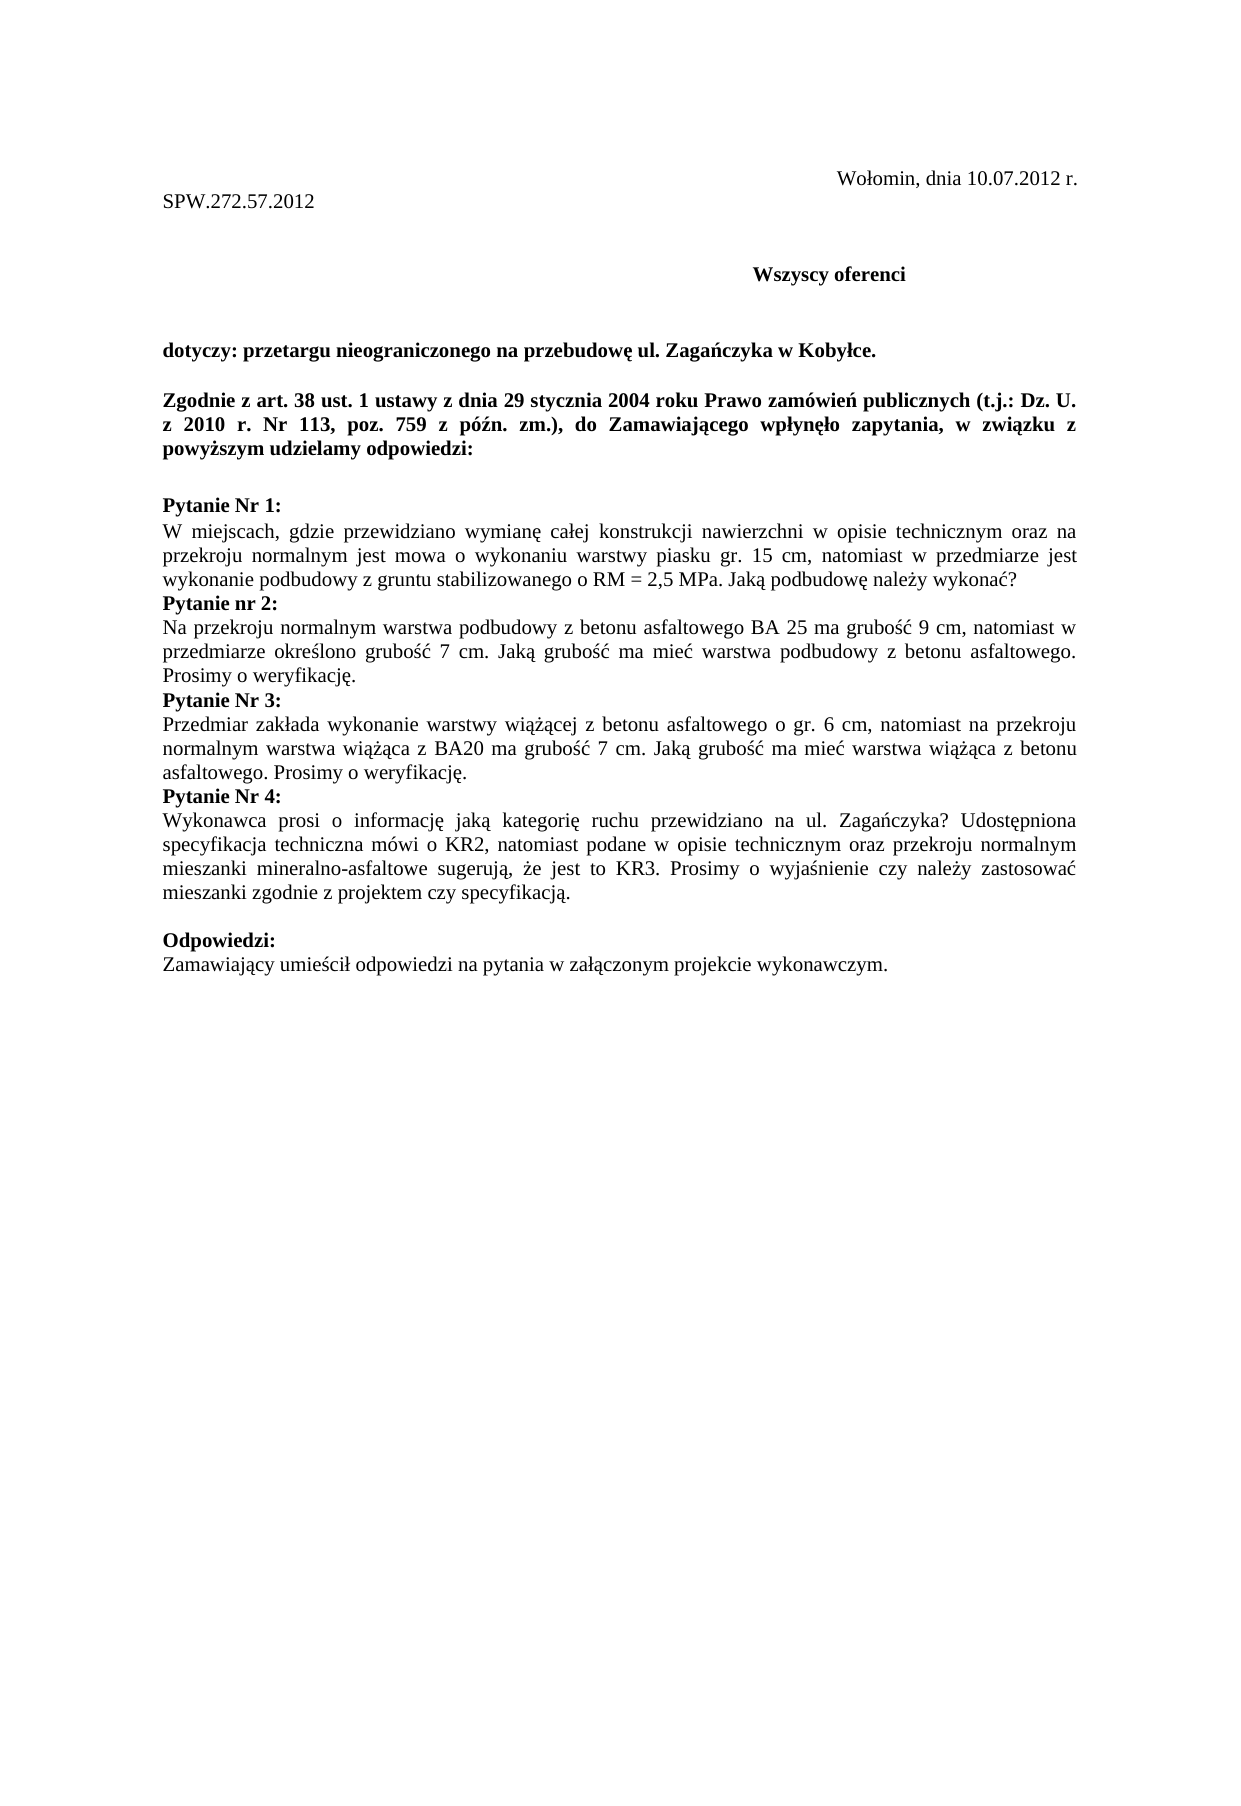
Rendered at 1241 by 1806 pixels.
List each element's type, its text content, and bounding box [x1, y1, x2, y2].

text Zgodnie z art. 38 ust. 1 ustawy z dnia 29 stycznia 2004 roku Prawo zamówień publicznych (t.j.: Dz. U. z 2010 r. Nr 113, poz. 759 z późn. zm.), do Zamawiającego wpłynęło zapytania, w związku z powyższym udzielamy odpowiedzi: [162, 388, 1078, 460]
text Pytanie Nr 3: [162, 687, 1078, 712]
text Wołomin, dnia 10.07.2012 r. [162, 165, 1078, 189]
text Zamawiający umieścił odpowiedzi na pytania w załączonym projekcie wykonawczym. [162, 952, 1078, 976]
text dotyczy: przetargu nieograniczonego na przebudowę ul. Zagańczyka w Kobyłce. [162, 338, 1078, 362]
text SPW.272.57.2012 [162, 189, 1078, 213]
text Wszyscy oferenci [679, 262, 1078, 286]
text Na przekroju normalnym warstwa podbudowy z betonu asfaltowego BA 25 ma grubość 9 cm, natomiast w przedmiarze określono grubość 7 cm. Jaką grubość ma mieć warstwa podbudowy z betonu asfaltowego. Prosimy o weryfikację. [162, 615, 1078, 687]
text Pytanie Nr 4: [162, 784, 1078, 808]
text W miejscach, gdzie przewidziano wymianę całej konstrukcji nawierzchni w opisie technicznym oraz na przekroju normalnym jest mowa o wykonaniu warstwy piasku gr. 15 cm, natomiast w przedmiarze jest wykonanie podbudowy z gruntu stabilizowanego o RM = 2,5 MPa. Jaką podbudowę należy wykonać? [162, 519, 1078, 591]
text Pytanie nr 2: [162, 591, 1078, 615]
text Wykonawca prosi o informację jaką kategorię ruchu przewidziano na ul. Zagańczyka? Udostępniona specyfikacja techniczna mówi o KR2, natomiast podane w opisie technicznym oraz przekroju normalnym mieszanki mineralno-asfaltowe sugerują, że jest to KR3. Prosimy o wyjaśnienie czy należy zastosować mieszanki zgodnie z projektem czy specyfikacją. [162, 808, 1078, 904]
text Pytanie Nr 1: [162, 484, 1078, 519]
text Odpowiedzi: [162, 928, 1078, 952]
text Przedmiar zakłada wykonanie warstwy wiążącej z betonu asfaltowego o gr. 6 cm, natomiast na przekroju normalnym warstwa wiążąca z BA20 ma grubość 7 cm. Jaką grubość ma mieć warstwa wiążąca z betonu asfaltowego. Prosimy o weryfikację. [162, 712, 1078, 784]
